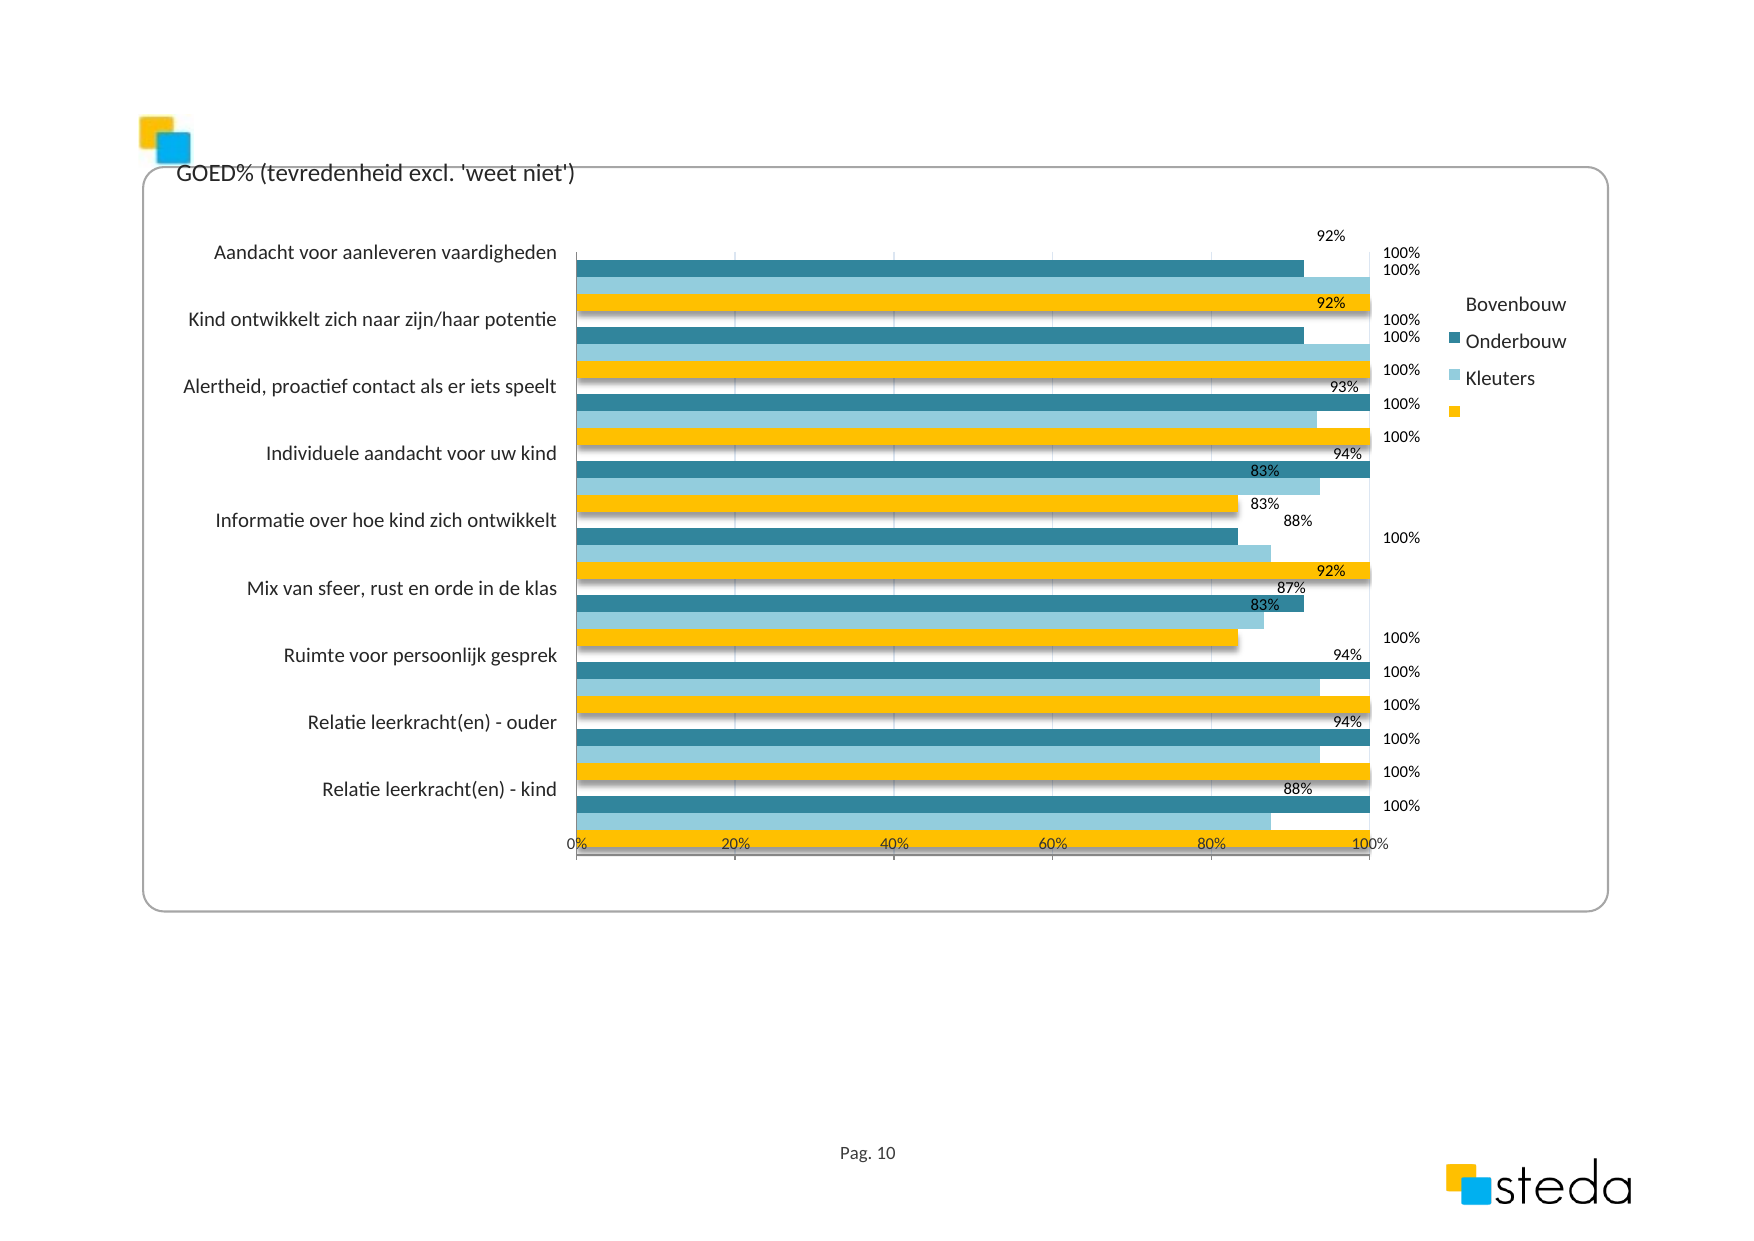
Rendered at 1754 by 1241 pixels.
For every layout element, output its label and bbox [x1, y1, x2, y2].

picture [1440, 1152, 1637, 1210]
picture [577, 292, 1372, 848]
picture [138, 114, 194, 168]
picture [577, 847, 1372, 857]
